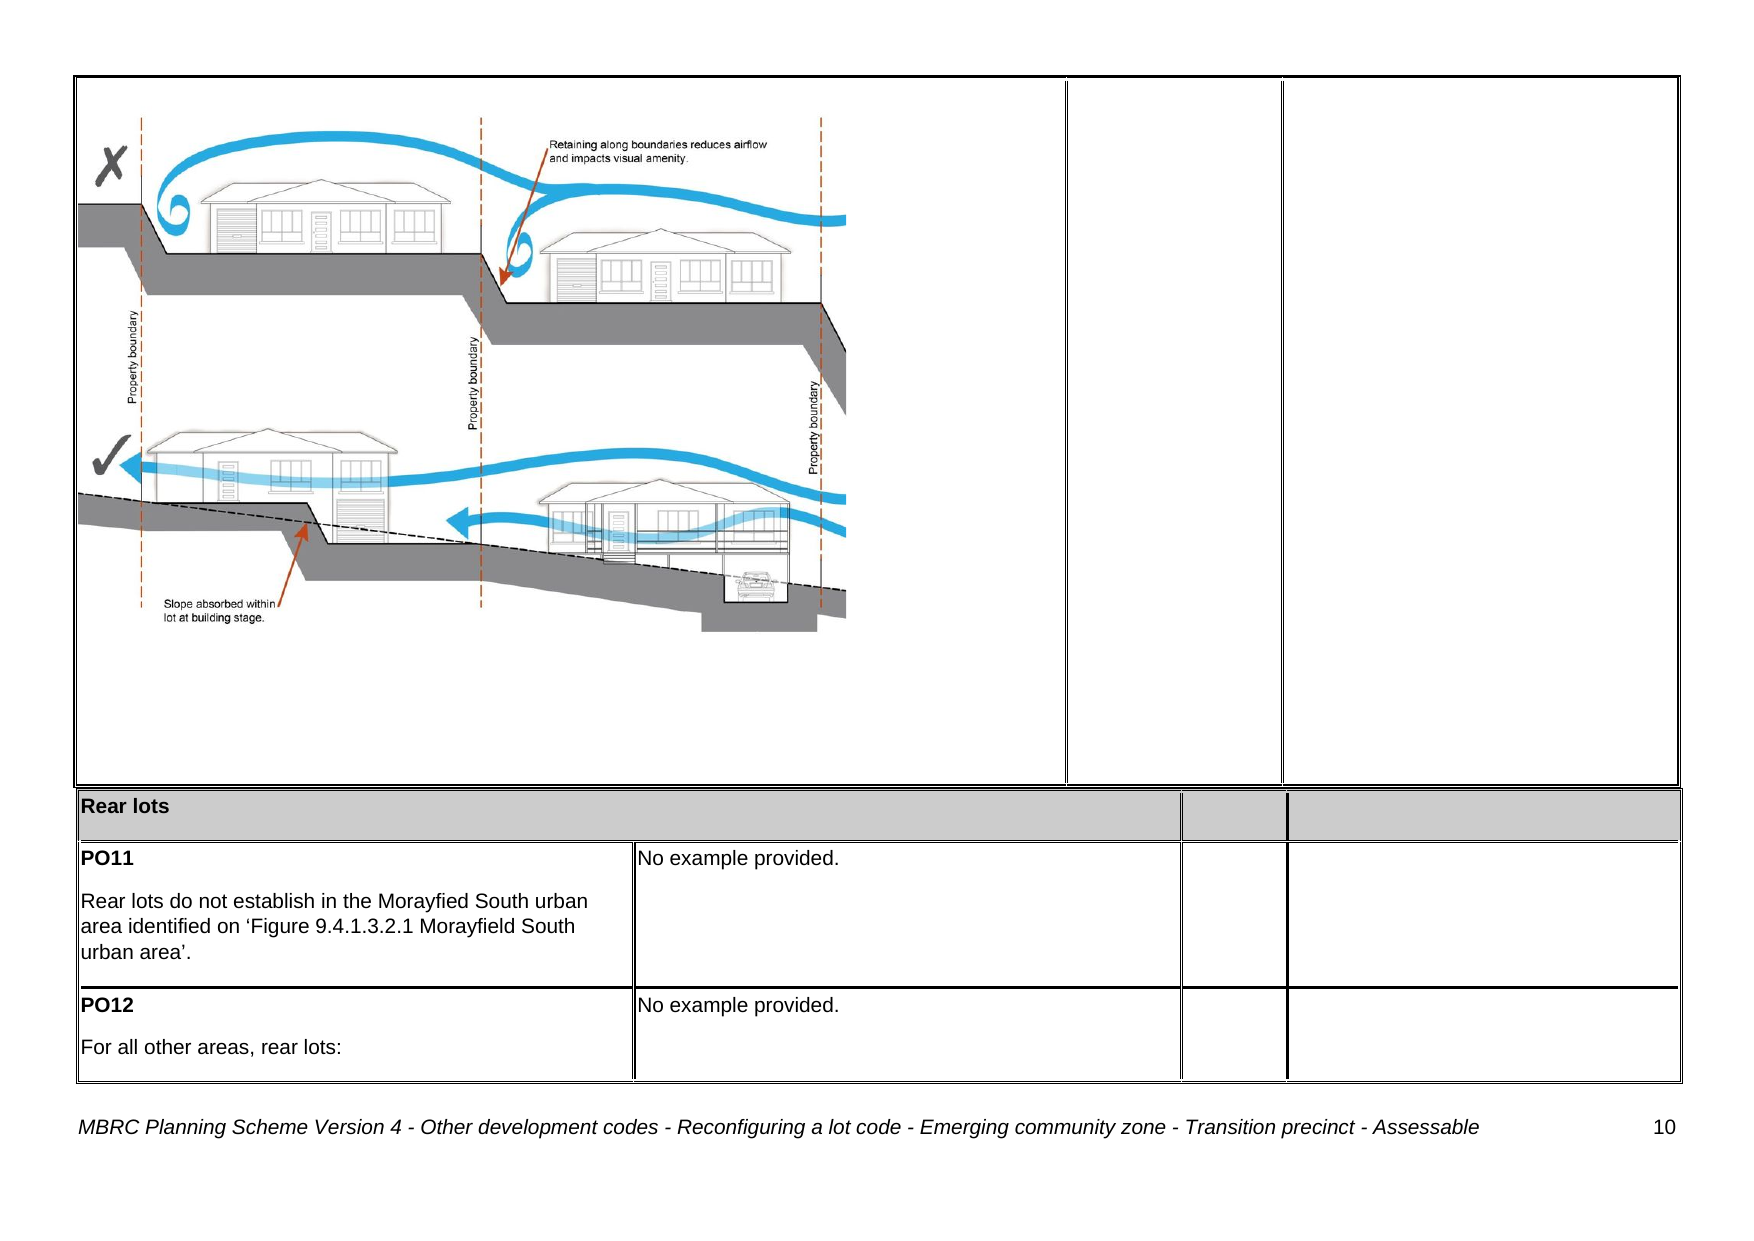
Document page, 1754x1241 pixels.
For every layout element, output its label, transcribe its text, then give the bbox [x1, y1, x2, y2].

table_cell No example provided. [636, 843, 1180, 986]
table_header [1287, 791, 1680, 840]
picture [78, 81, 847, 678]
table_header [1181, 789, 1287, 840]
table_cell [1283, 78, 1677, 784]
table_cell [1287, 840, 1681, 986]
table_cell [1067, 78, 1282, 784]
table_header Rear lots [79, 791, 1181, 840]
table_cell [1181, 989, 1287, 1081]
table_cell [1287, 986, 1680, 1081]
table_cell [634, 989, 1181, 1081]
table_cell PO11 Rear lots do not establish in the Morayfied South urban area identified on ‘Figure 9.4.1.3.2.1 Morayfield South urban area’. [77, 840, 634, 986]
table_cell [79, 986, 634, 1081]
table_cell Figure - Sloped lot design [77, 78, 1067, 784]
table_cell [1183, 843, 1286, 986]
